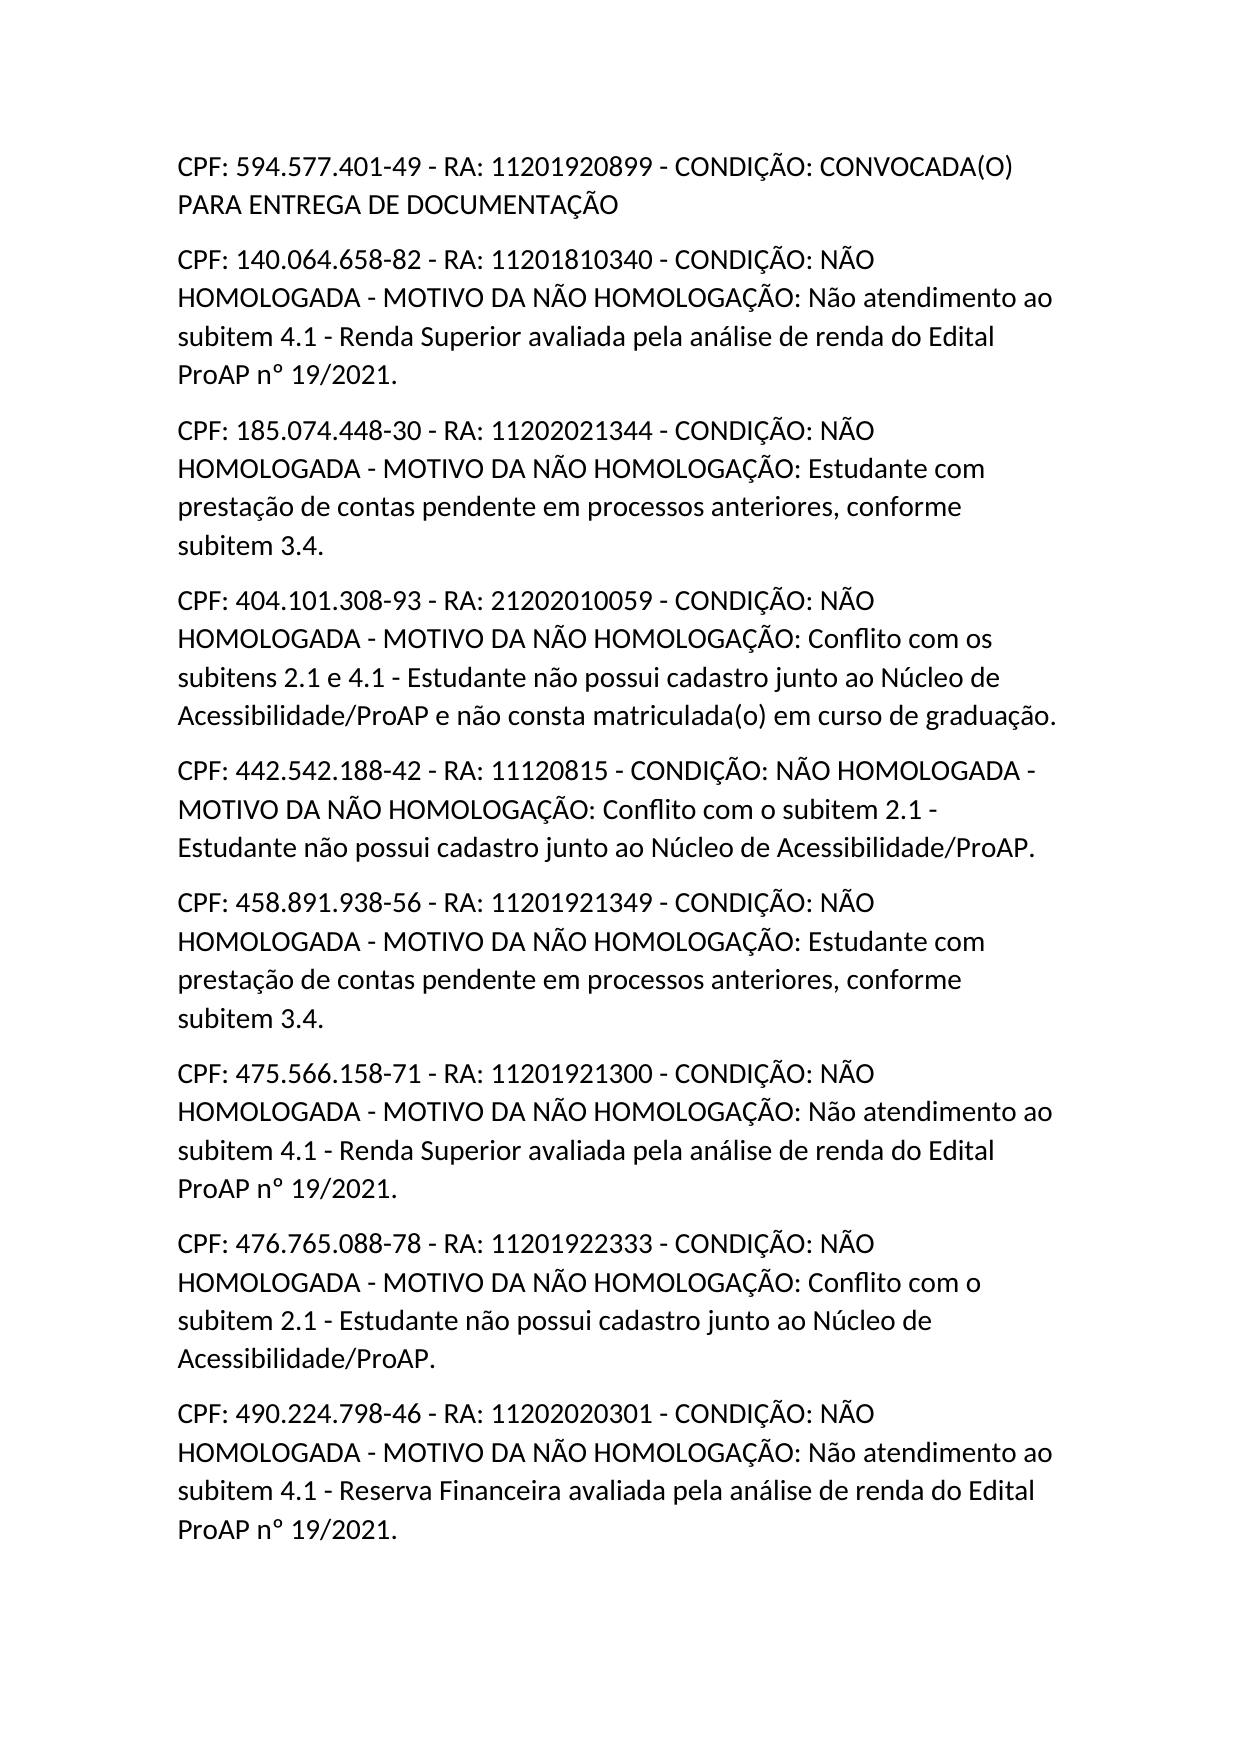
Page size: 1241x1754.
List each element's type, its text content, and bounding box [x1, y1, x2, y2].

text CPF: 475.566.158-71 - RA: 11201921300 - CONDIÇÃO: NÃO HOMOLOGADA - MOTIVO DA NÃO HOMOLOGAÇÃO: Não atendimento ao subitem 4.1 - Renda Superior avaliada pela análise de renda do Edital ProAP nº 19/2021. [177, 1055, 1063, 1206]
text CPF: 490.224.798-46 - RA: 11202020301 - CONDIÇÃO: NÃO HOMOLOGADA - MOTIVO DA NÃO HOMOLOGAÇÃO: Não atendimento ao subitem 4.1 - Reserva Financeira avaliada pela análise de renda do Edital ProAP nº 19/2021. [177, 1396, 1063, 1547]
text CPF: 458.891.938-56 - RA: 11201921349 - CONDIÇÃO: NÃO HOMOLOGADA - MOTIVO DA NÃO HOMOLOGAÇÃO: Estudante com prestação de contas pendente em processos anteriores, conforme subitem 3.4. [177, 884, 1063, 1035]
text CPF: 594.577.401-49 - RA: 11201920899 - CONDIÇÃO: CONVOCADA(O) PARA ENTREGA DE DOCUMENTAÇÃO [177, 148, 1063, 222]
text CPF: 476.765.088-78 - RA: 11201922333 - CONDIÇÃO: NÃO HOMOLOGADA - MOTIVO DA NÃO HOMOLOGAÇÃO: Conflito com o subitem 2.1 - Estudante não possui cadastro junto ao Núcleo de Acessibilidade/ProAP. [177, 1225, 1063, 1376]
text CPF: 404.101.308-93 - RA: 21202010059 - CONDIÇÃO: NÃO HOMOLOGADA - MOTIVO DA NÃO HOMOLOGAÇÃO: Conflito com os subitens 2.1 e 4.1 - Estudante não possui cadastro junto ao Núcleo de Acessibilidade/ProAP e não consta matriculada(o) em curso de graduação. [177, 582, 1063, 733]
text CPF: 140.064.658-82 - RA: 11201810340 - CONDIÇÃO: NÃO HOMOLOGADA - MOTIVO DA NÃO HOMOLOGAÇÃO: Não atendimento ao subitem 4.1 - Renda Superior avaliada pela análise de renda do Edital ProAP nº 19/2021. [177, 241, 1063, 392]
text CPF: 442.542.188-42 - RA: 11120815 - CONDIÇÃO: NÃO HOMOLOGADA - MOTIVO DA NÃO HOMOLOGAÇÃO: Conflito com o subitem 2.1 - Estudante não possui cadastro junto ao Núcleo de Acessibilidade/ProAP. [177, 752, 1063, 865]
text CPF: 185.074.448-30 - RA: 11202021344 - CONDIÇÃO: NÃO HOMOLOGADA - MOTIVO DA NÃO HOMOLOGAÇÃO: Estudante com prestação de contas pendente em processos anteriores, conforme subitem 3.4. [177, 412, 1063, 562]
